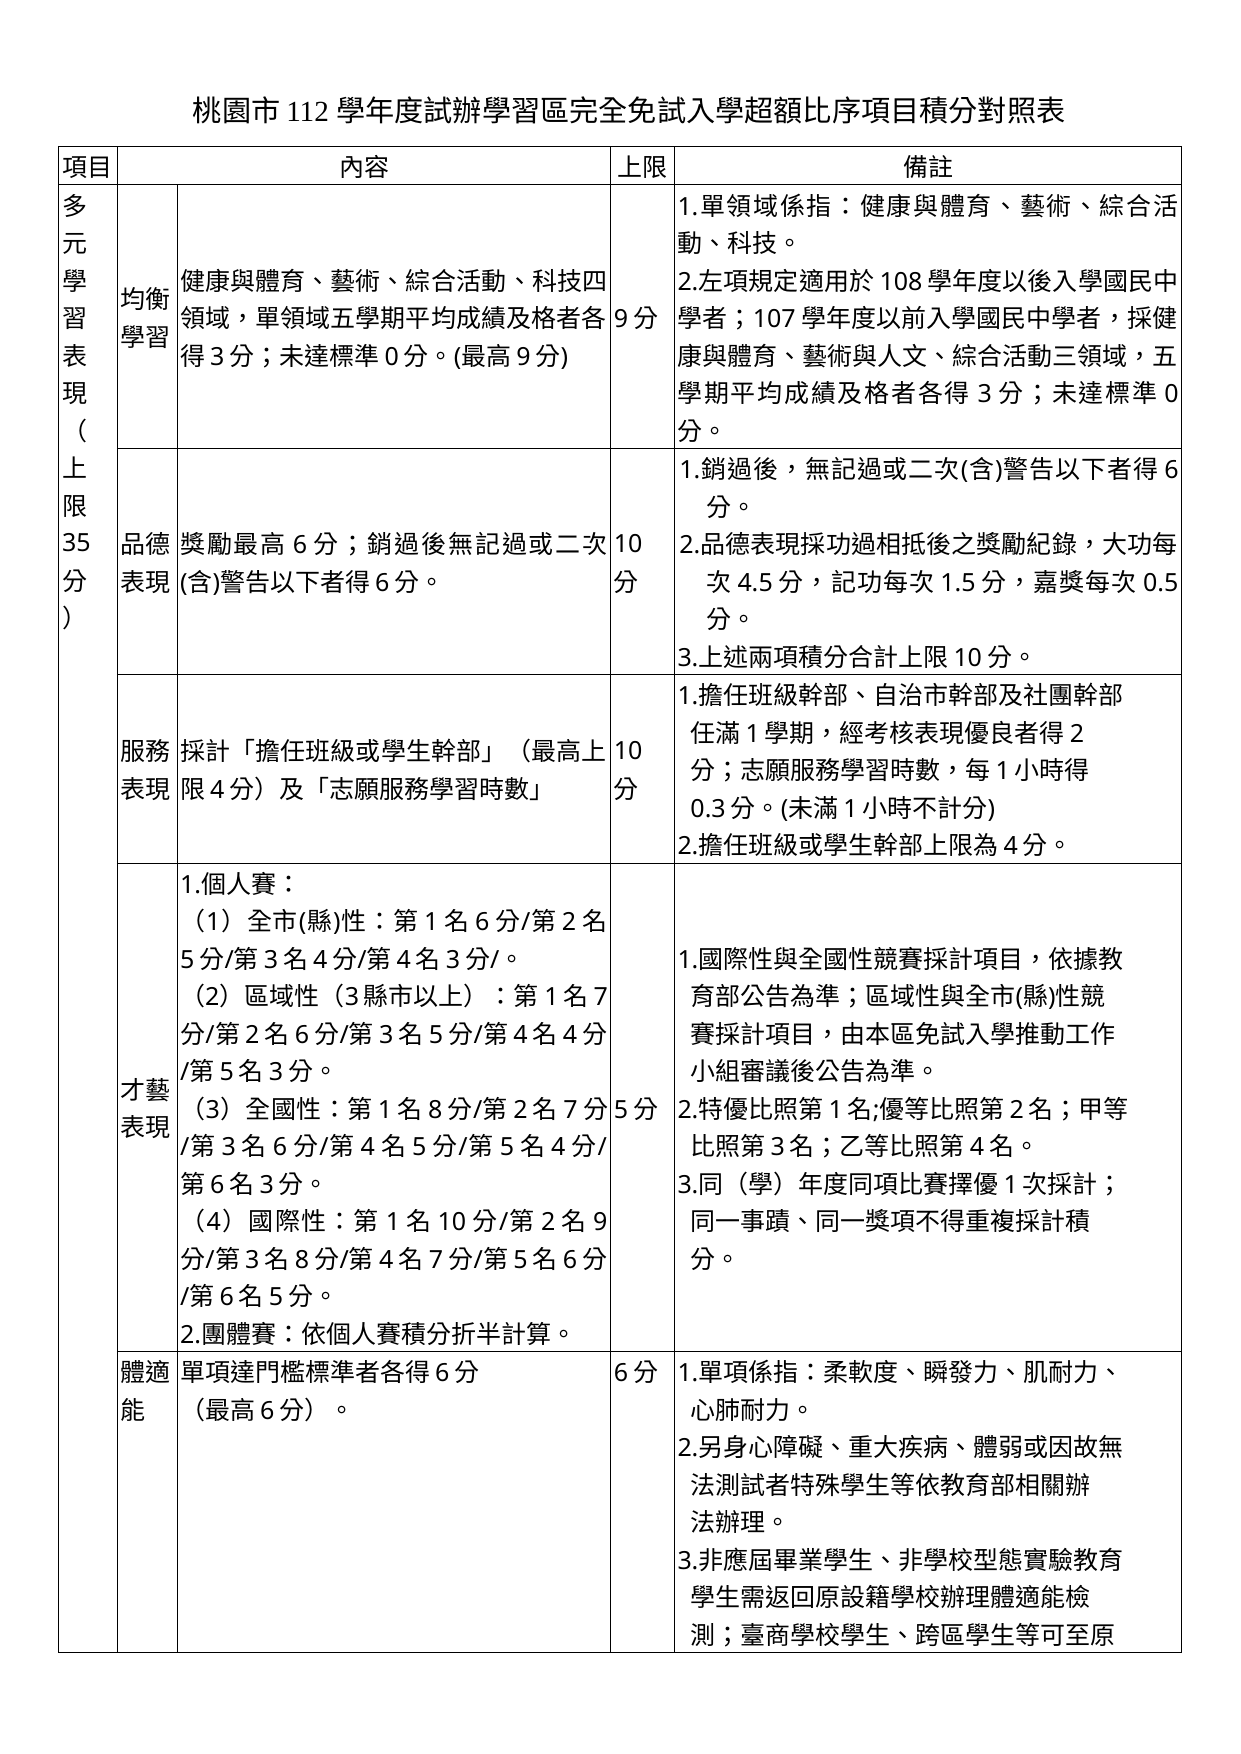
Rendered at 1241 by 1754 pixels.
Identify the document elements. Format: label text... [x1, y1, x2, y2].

table_header 項目 [59, 147, 117, 184]
table_cell 1.單領域係指：健康與體育、藝術、綜合活動、科技。 2.左項規定適用於108學年度以後入學國民中學者；107學年度以前入學國民中學者，採健康與體育、藝術與人文、綜合活動三領域，五學期平均成績及格者各得3分；未達標準0分。 [675, 185, 1181, 448]
table_header 內容 [118, 147, 610, 184]
text 桃園市112 學年度試辦學習區完全免試入學超額比序項目積分對照表 [75, 71, 1183, 146]
table_cell 1.個人賽： （1）全市(縣)性：第1名6分/第2名5分/第3名4分/第4名3分/。 （2）區域性（3縣市以上）：第1名7分/第2名6分/第3名5分/第4名4分/第5名3分。 （3）全國性：第1名8分/第2名7分/第3名6分/第4名5分/第5名4分/第6名3分。 （4）國際性：第1名10分/第2名9分/第3名8分/第4名7分/第5名6分/第6名5分。 2.團體賽：依個人賽積分折半計算。 [178, 864, 610, 1351]
table_cell 10分 [611, 449, 674, 674]
table_cell 採計「擔任班級或學生幹部」（最高上限4分）及「志願服務學習時數」 [178, 675, 610, 862]
table_cell 獎勵最高6分；銷過後無記過或二次(含)警告以下者得6分。 [178, 449, 610, 674]
table_cell 才藝 表現 [118, 864, 177, 1351]
table_cell 服務 表現 [118, 675, 177, 862]
table_cell 9分 [611, 185, 674, 448]
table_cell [675, 1352, 1181, 1652]
table_cell 多 元 學 習 表 現 （ 上 限35分 ） [59, 185, 117, 1652]
table_cell 10分 [611, 675, 674, 862]
table_cell 1.擔任班級幹部、自治市幹部及社團幹部 任滿1學期，經考核表現優良者得2 分；志願服務學習時數，每1小時得 0.3分。(未滿1小時不計分) 2.擔任班級或學生幹部上限為4分。 [675, 675, 1181, 862]
table_cell 6分 [611, 1352, 674, 1652]
table_cell 均衡 學習 [118, 185, 177, 448]
table_cell 健康與體育、藝術、綜合活動、科技四領域，單領域五學期平均成績及格者各得3分；未達標準0分。(最高9分) [178, 185, 610, 448]
table_header 備註 [675, 147, 1181, 184]
table_cell 5分 [611, 864, 674, 1351]
table_cell 品德 表現 [118, 449, 177, 674]
table_cell 1.國際性與全國性競賽採計項目，依據教 育部公告為準；區域性與全市(縣)性競 賽採計項目，由本區免試入學推動工作 小組審議後公告為準。 2.特優比照第1名;優等比照第2名；甲等 比照第3名；乙等比照第4名。 3.同（學）年度同項比賽擇優1次採計； 同一事蹟、同一獎項不得重複採計積 分。 [675, 864, 1181, 1351]
table_cell 1.銷過後，無記過或二次(含)警告以下者得6分。 2.品德表現採功過相抵後之獎勵紀錄，大功每次4.5分，記功每次1.5分，嘉獎每次0.5分。 3.上述兩項積分合計上限10分。 [675, 449, 1181, 674]
table_header 上限 [611, 147, 674, 184]
table_cell 體適 能 [118, 1352, 177, 1652]
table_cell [178, 1352, 610, 1652]
